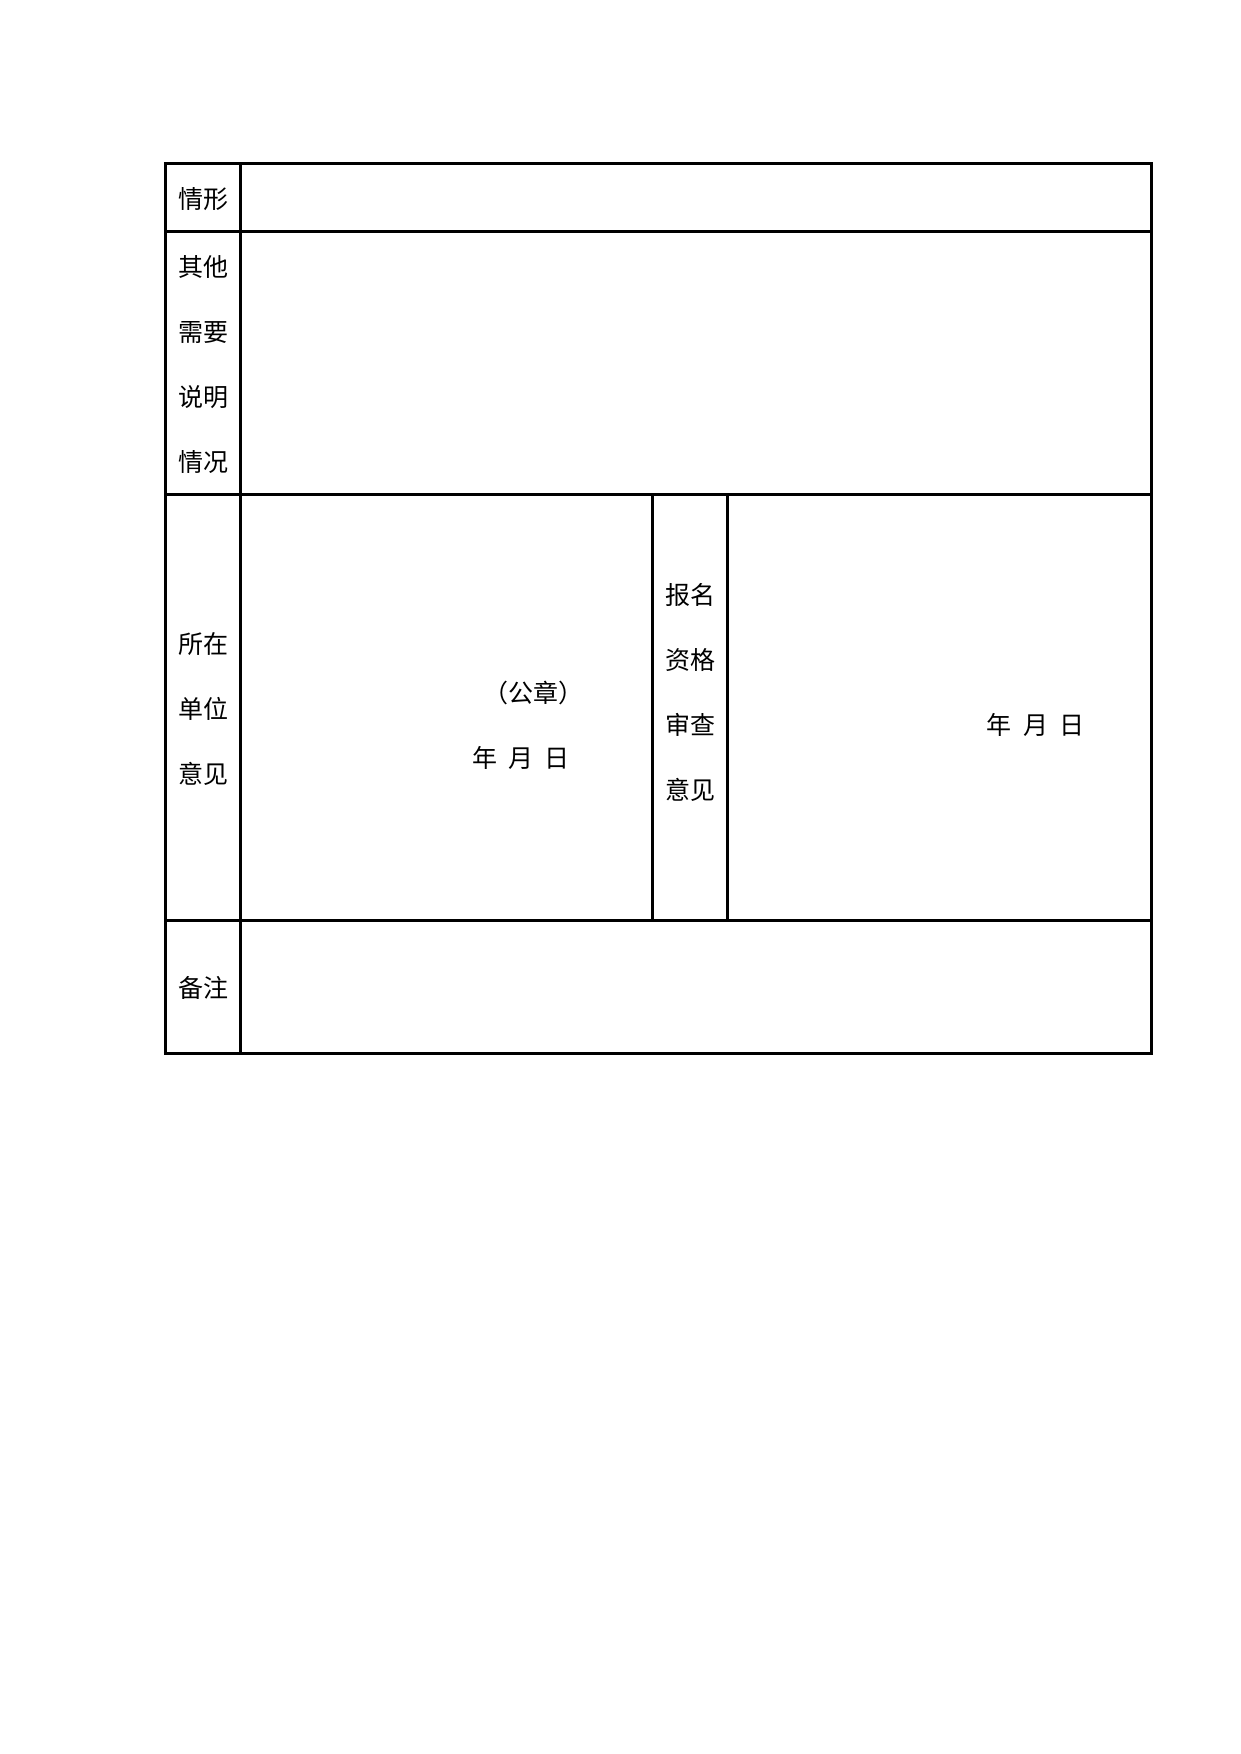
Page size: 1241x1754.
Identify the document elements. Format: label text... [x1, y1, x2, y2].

table_cell [242, 233, 1150, 493]
table_cell 年 月 日 [729, 496, 1150, 919]
table_cell [242, 922, 1150, 1052]
table_cell 有无回避情形 [167, 165, 239, 230]
table_cell （公章） 年 月 日 [242, 496, 651, 919]
table_cell 备注 [167, 922, 239, 1052]
table_cell [242, 165, 1150, 230]
table_cell 所在单位意见 [167, 496, 239, 919]
table_cell 报名资格 审查意见 [654, 496, 726, 919]
table_cell 其他需要 说明 情况 [167, 233, 239, 493]
